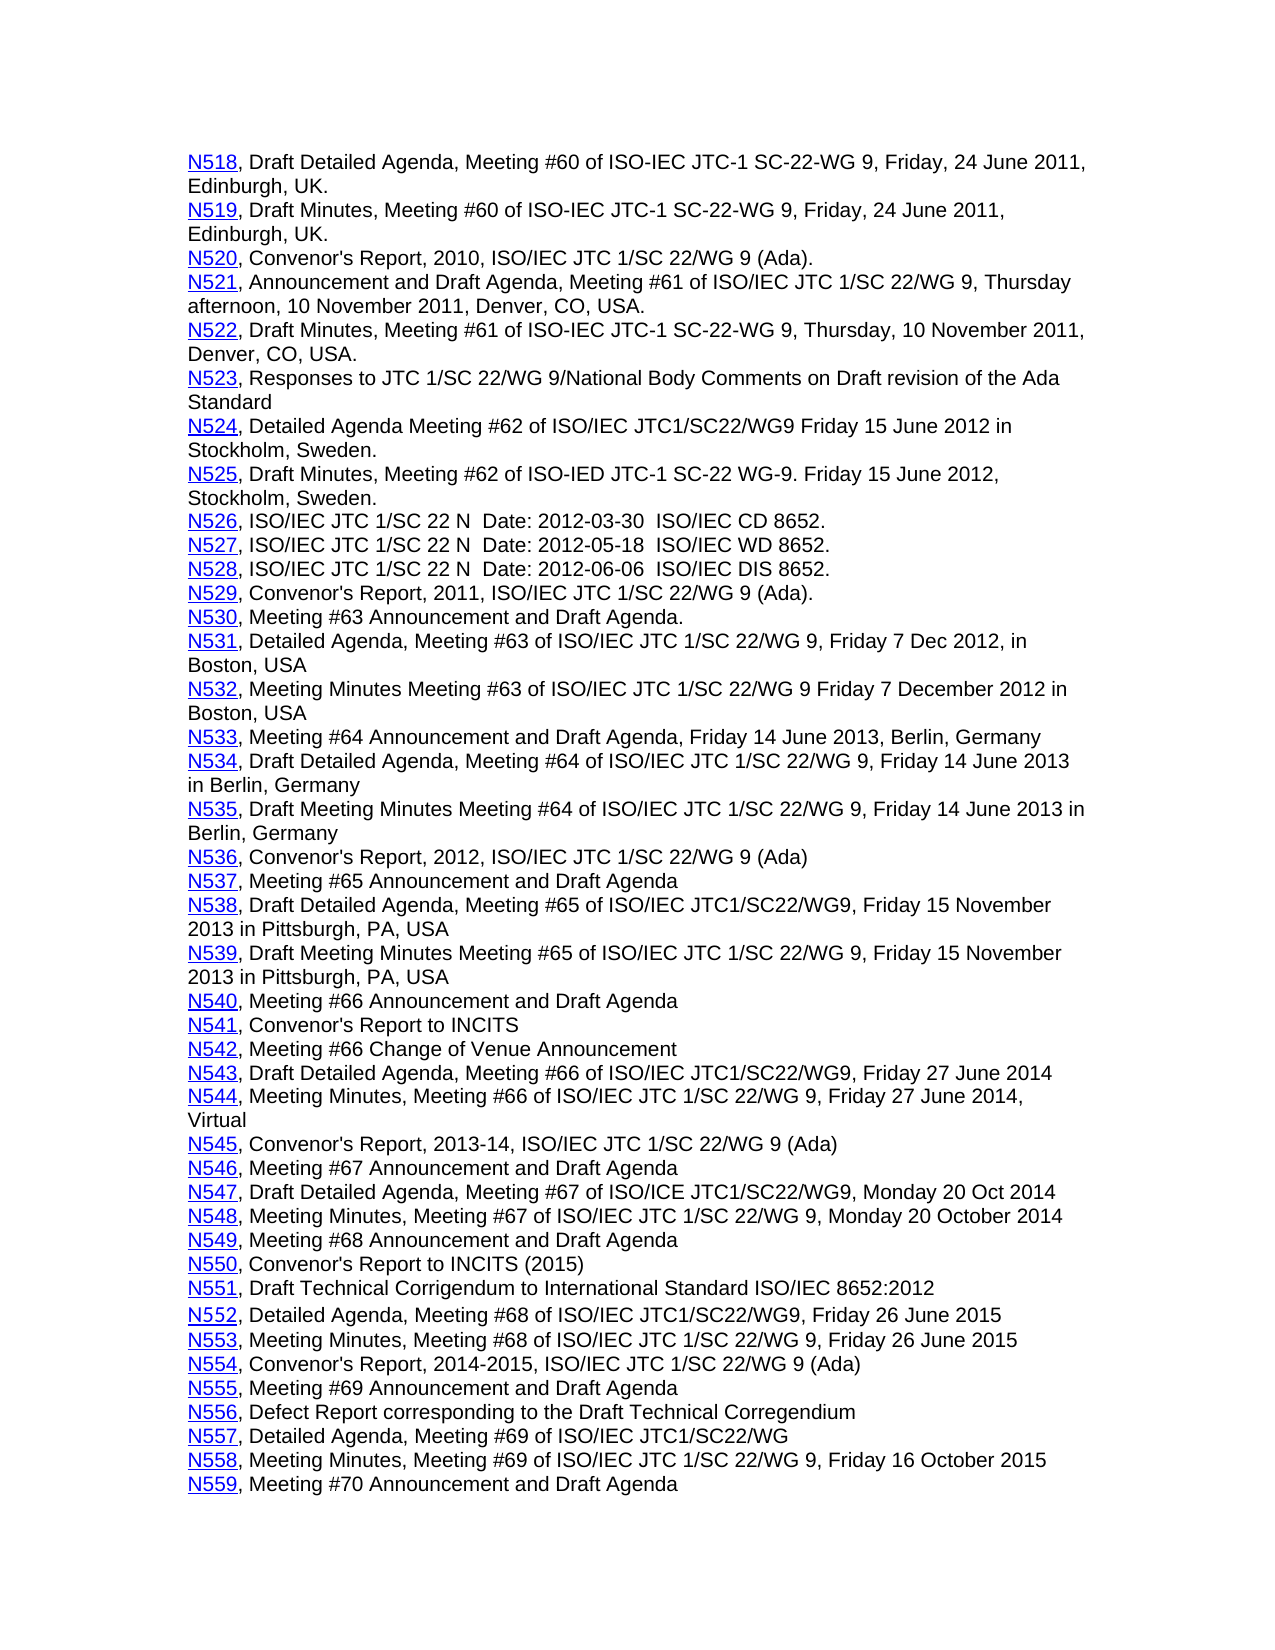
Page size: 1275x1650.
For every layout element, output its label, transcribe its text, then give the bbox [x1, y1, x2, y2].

text N527, ISO/IEC JTC 1/SC 22 N Date: 2012-05-18 ISO/IEC WD 8652. [187, 533, 1087, 557]
text N545, Convenor's Report, 2013-14, ISO/IEC JTC 1/SC 22/WG 9 (Ada) [187, 1132, 1087, 1156]
text N551, Draft Technical Corrigendum to International Standard ISO/IEC 8652:2012 [187, 1276, 1087, 1300]
text N531, Detailed Agenda, Meeting #63 of ISO/IEC JTC 1/SC 22/WG 9, Friday 7 Dec 2012, in Boston, USA [187, 629, 1087, 677]
text N523, Responses to JTC 1/SC 22/WG 9/National Body Comments on Draft revision of the Ada Standard [187, 366, 1087, 413]
text N534, Draft Detailed Agenda, Meeting #64 of ISO/IEC JTC 1/SC 22/WG 9, Friday 14 June 2013 in Berlin, Germany [187, 749, 1087, 797]
text N552, Detailed Agenda, Meeting #68 of ISO/IEC JTC1/SC22/WG9, Friday 26 June 2015 [187, 1300, 1087, 1328]
text N526, ISO/IEC JTC 1/SC 22 N Date: 2012-03-30 ISO/IEC CD 8652. [187, 509, 1087, 533]
text N547, Draft Detailed Agenda, Meeting #67 of ISO/ICE JTC1/SC22/WG9, Monday 20 Oct 2014 [187, 1180, 1087, 1204]
text N558, Meeting Minutes, Meeting #69 of ISO/IEC JTC 1/SC 22/WG 9, Friday 16 October 2015 [187, 1448, 1087, 1472]
text N541, Convenor's Report to INCITS [187, 1012, 1087, 1036]
text N535, Draft Meeting Minutes Meeting #64 of ISO/IEC JTC 1/SC 22/WG 9, Friday 14 June 2013 in Berlin, Germany [187, 797, 1087, 845]
text N553, Meeting Minutes, Meeting #68 of ISO/IEC JTC 1/SC 22/WG 9, Friday 26 June 2015 [187, 1328, 1087, 1352]
text N537, Meeting #65 Announcement and Draft Agenda [187, 869, 1087, 893]
text N544, Meeting Minutes, Meeting #66 of ISO/IEC JTC 1/SC 22/WG 9, Friday 27 June 2014, Virtual [187, 1084, 1087, 1132]
text N525, Draft Minutes, Meeting #62 of ISO-IED JTC-1 SC-22 WG-9. Friday 15 June 2012, Stockholm, Sweden. [187, 461, 1087, 509]
text N557, Detailed Agenda, Meeting #69 of ISO/IEC JTC1/SC22/WG [187, 1424, 1087, 1448]
text N528, ISO/IEC JTC 1/SC 22 N Date: 2012-06-06 ISO/IEC DIS 8652. [187, 557, 1087, 581]
text N518, Draft Detailed Agenda, Meeting #60 of ISO-IEC JTC-1 SC-22-WG 9, Friday, 24 June 2011, Edinburgh, UK. [187, 150, 1087, 198]
text N520, Convenor's Report, 2010, ISO/IEC JTC 1/SC 22/WG 9 (Ada). [187, 246, 1087, 270]
text N550, Convenor's Report to INCITS (2015) [187, 1252, 1087, 1276]
text N554, Convenor's Report, 2014-2015, ISO/IEC JTC 1/SC 22/WG 9 (Ada) [187, 1352, 1087, 1376]
text N536, Convenor's Report, 2012, ISO/IEC JTC 1/SC 22/WG 9 (Ada) [187, 845, 1087, 869]
text N543, Draft Detailed Agenda, Meeting #66 of ISO/IEC JTC1/SC22/WG9, Friday 27 June 2014 [187, 1060, 1087, 1084]
text N546, Meeting #67 Announcement and Draft Agenda [187, 1156, 1087, 1180]
text N538, Draft Detailed Agenda, Meeting #65 of ISO/IEC JTC1/SC22/WG9, Friday 15 November 2013 in Pittsburgh, PA, USA [187, 893, 1087, 941]
text N555, Meeting #69 Announcement and Draft Agenda [187, 1376, 1087, 1400]
text N532, Meeting Minutes Meeting #63 of ISO/IEC JTC 1/SC 22/WG 9 Friday 7 December 2012 in Boston, USA [187, 677, 1087, 725]
text N549, Meeting #68 Announcement and Draft Agenda [187, 1228, 1087, 1252]
text N533, Meeting #64 Announcement and Draft Agenda, Friday 14 June 2013, Berlin, Germany [187, 725, 1087, 749]
text N556, Defect Report corresponding to the Draft Technical Corregendium [187, 1400, 1087, 1424]
text N542, Meeting #66 Change of Venue Announcement [187, 1036, 1087, 1060]
text N521, Announcement and Draft Agenda, Meeting #61 of ISO/IEC JTC 1/SC 22/WG 9, Thursday afternoon, 10 November 2011, Denver, CO, USA. [187, 270, 1087, 318]
text N559, Meeting #70 Announcement and Draft Agenda [187, 1472, 1087, 1496]
text N529, Convenor's Report, 2011, ISO/IEC JTC 1/SC 22/WG 9 (Ada). [187, 581, 1087, 605]
text N548, Meeting Minutes, Meeting #67 of ISO/IEC JTC 1/SC 22/WG 9, Monday 20 October 2014 [187, 1204, 1087, 1228]
text N519, Draft Minutes, Meeting #60 of ISO-IEC JTC-1 SC-22-WG 9, Friday, 24 June 2011, Edinburgh, UK. [187, 198, 1087, 246]
text N524, Detailed Agenda Meeting #62 of ISO/IEC JTC1/SC22/WG9 Friday 15 June 2012 in Stockholm, Sweden. [187, 413, 1087, 461]
text N522, Draft Minutes, Meeting #61 of ISO-IEC JTC-1 SC-22-WG 9, Thursday, 10 November 2011, Denver, CO, USA. [187, 318, 1087, 366]
text N530, Meeting #63 Announcement and Draft Agenda. [187, 605, 1087, 629]
text N539, Draft Meeting Minutes Meeting #65 of ISO/IEC JTC 1/SC 22/WG 9, Friday 15 November 2013 in Pittsburgh, PA, USA [187, 941, 1087, 988]
text N540, Meeting #66 Announcement and Draft Agenda [187, 988, 1087, 1012]
